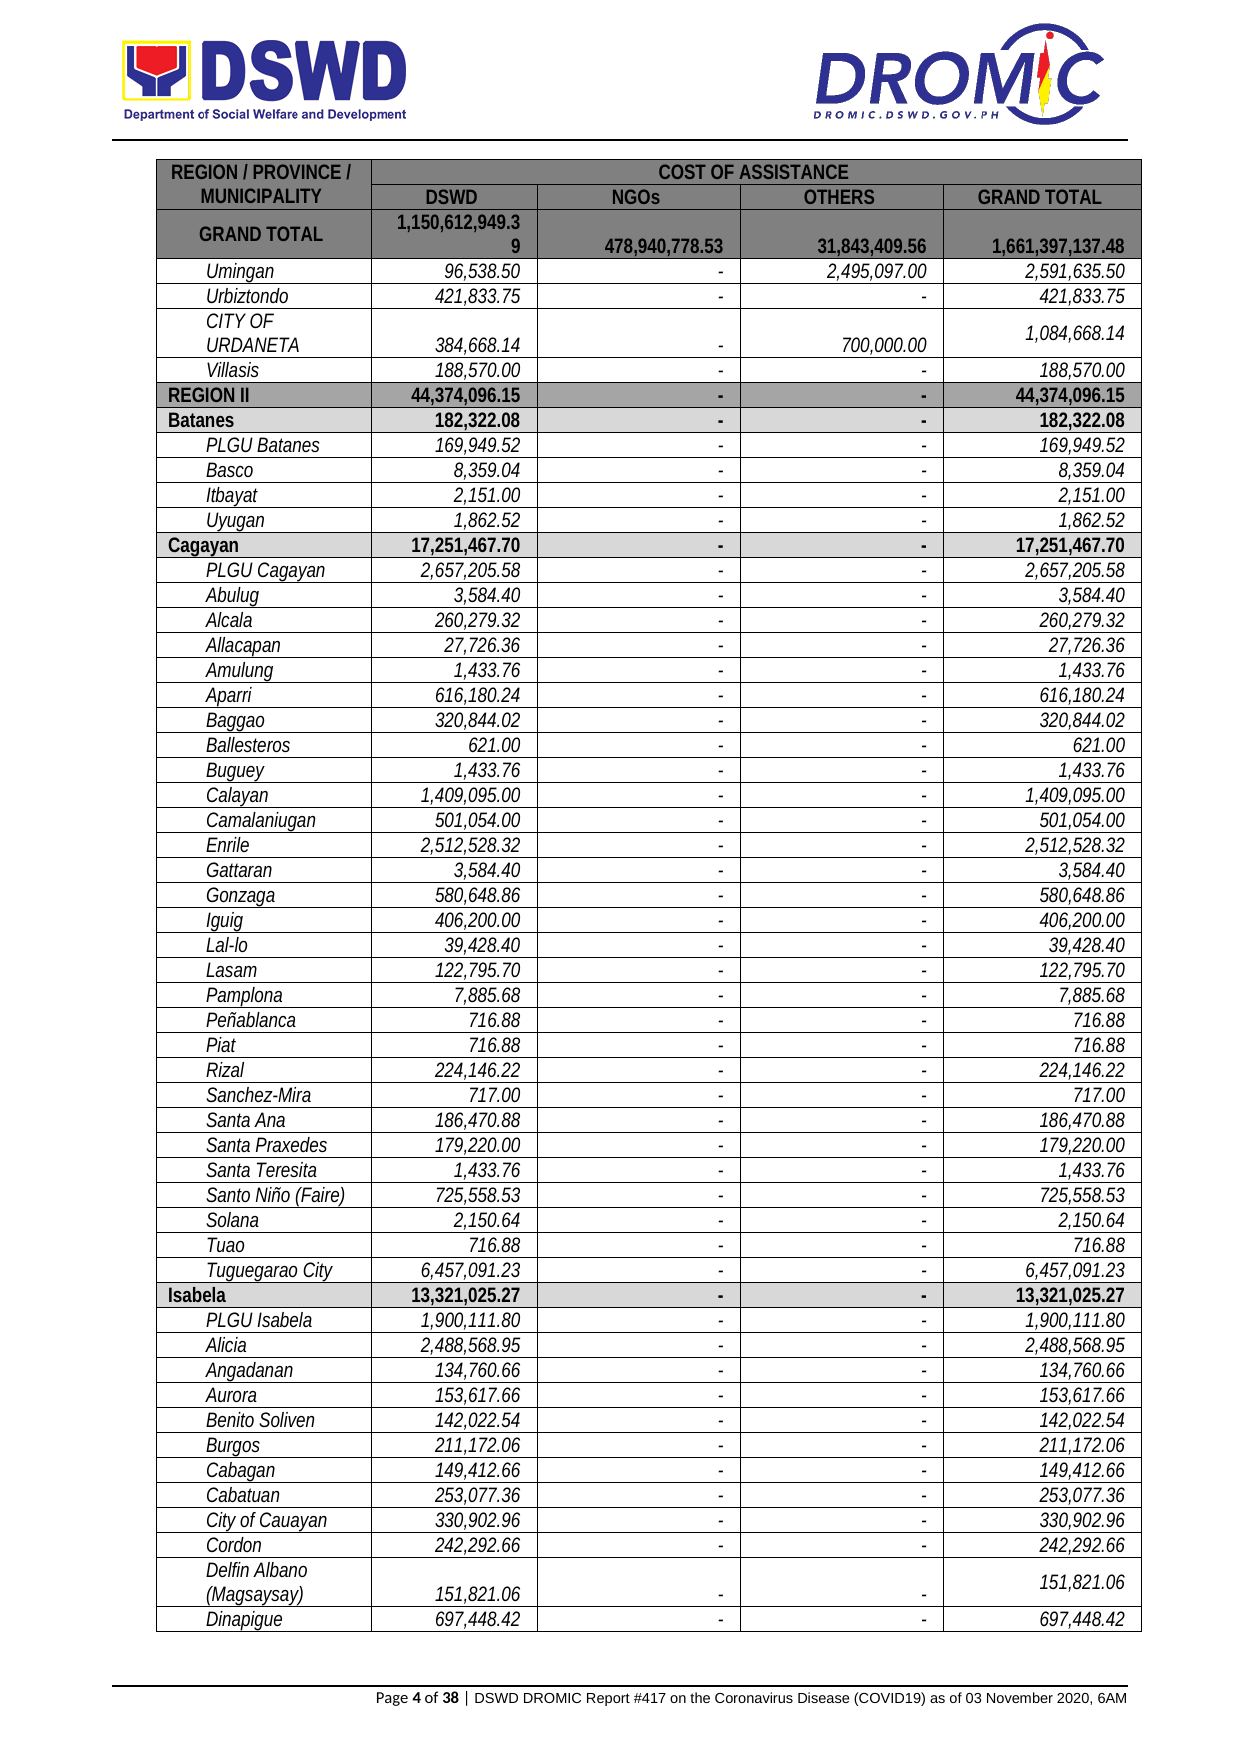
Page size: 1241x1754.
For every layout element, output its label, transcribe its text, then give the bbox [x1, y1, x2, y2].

table_cell - [741, 1108, 943, 1132]
table_cell 697,448.42 [372, 1607, 537, 1631]
table_cell - [741, 758, 943, 782]
table_cell 7,885.68 [944, 983, 1141, 1007]
table_cell 616,180.24 [372, 683, 537, 707]
table_cell - [538, 1008, 740, 1032]
table_cell 616,180.24 [944, 683, 1141, 707]
table_cell City of Cauayan [195, 1508, 371, 1532]
table_cell 1,661,397,137.48 [944, 210, 1141, 258]
table_cell [157, 358, 194, 382]
table_cell [157, 1607, 194, 1631]
table_cell DSWD [372, 185, 537, 209]
table_cell - [538, 908, 740, 932]
table_cell 2,150.64 [372, 1208, 537, 1232]
table_cell 182,322.08 [944, 408, 1141, 432]
table_cell 716.88 [944, 1233, 1141, 1257]
table_cell - [538, 858, 740, 882]
table_cell - [741, 883, 943, 907]
table_cell Iguig [195, 908, 371, 932]
table_cell 478,940,778.53 [538, 210, 740, 258]
table_cell - [741, 1508, 943, 1532]
table_cell Batanes [157, 408, 371, 432]
table_cell - [741, 733, 943, 757]
table_cell 253,077.36 [372, 1483, 537, 1507]
table_cell - [741, 1258, 943, 1282]
table_cell [157, 908, 194, 932]
table_cell - [538, 508, 740, 532]
table_cell Calayan [195, 783, 371, 807]
table_cell - [741, 483, 943, 507]
table_cell [157, 1133, 194, 1157]
table_cell - [538, 1508, 740, 1532]
table_cell [157, 1533, 194, 1557]
table_cell [157, 1108, 194, 1132]
table_cell - [741, 433, 943, 457]
table_cell - [538, 1258, 740, 1282]
table_cell - [538, 983, 740, 1007]
table_cell [157, 1183, 194, 1207]
table_cell - [538, 1133, 740, 1157]
table_cell Lal-lo [195, 933, 371, 957]
table_cell [157, 783, 194, 807]
table_cell [157, 1333, 194, 1357]
table_cell [157, 433, 194, 457]
table_cell - [741, 1533, 943, 1557]
table_cell - [538, 309, 740, 357]
table_cell [157, 758, 194, 782]
table_cell [157, 1208, 194, 1232]
table_cell 330,902.96 [372, 1508, 537, 1532]
table_cell 188,570.00 [944, 358, 1141, 382]
table_cell 3,584.40 [944, 583, 1141, 607]
table_cell 13,321,025.27 [372, 1283, 537, 1307]
table_cell - [741, 1458, 943, 1482]
table_cell 7,885.68 [372, 983, 537, 1007]
table_cell 122,795.70 [944, 958, 1141, 982]
table_cell Basco [195, 458, 371, 482]
table_cell 182,322.08 [372, 408, 537, 432]
table_cell Gonzaga [195, 883, 371, 907]
table_cell 224,146.22 [372, 1058, 537, 1082]
table_header REGION / PROVINCE / MUNICIPALITY [157, 160, 371, 209]
table_cell 2,151.00 [372, 483, 537, 507]
table_cell Peñablanca [195, 1008, 371, 1032]
table_cell - [538, 1183, 740, 1207]
table_cell Benito Soliven [195, 1408, 371, 1432]
table_cell 1,862.52 [944, 508, 1141, 532]
table_cell Enrile [195, 833, 371, 857]
table_cell 1,433.76 [944, 1158, 1141, 1182]
table_cell - [741, 1008, 943, 1032]
table_cell 211,172.06 [372, 1433, 537, 1457]
picture [781, 23, 1133, 125]
table_cell [157, 808, 194, 832]
table_cell Tuao [195, 1233, 371, 1257]
table_cell Rizal [195, 1058, 371, 1082]
table_cell - [741, 1183, 943, 1207]
table_cell 1,409,095.00 [944, 783, 1141, 807]
table_cell REGION II [157, 383, 371, 407]
table_cell - [538, 558, 740, 582]
table_cell 2,488,568.95 [372, 1333, 537, 1357]
table_cell Pamplona [195, 983, 371, 1007]
table_cell - [741, 683, 943, 707]
table_cell 149,412.66 [944, 1458, 1141, 1482]
table_cell - [741, 908, 943, 932]
table_cell - [741, 1233, 943, 1257]
table_cell 188,570.00 [372, 358, 537, 382]
table_cell - [538, 883, 740, 907]
table_cell 134,760.66 [372, 1358, 537, 1382]
table_cell - [741, 458, 943, 482]
table_cell - [741, 1333, 943, 1357]
table_cell - [538, 483, 740, 507]
table_cell 253,077.36 [944, 1483, 1141, 1507]
table_cell 1,084,668.14 [944, 309, 1141, 357]
table_cell - [741, 1083, 943, 1107]
table_cell 186,470.88 [372, 1108, 537, 1132]
table_cell [157, 608, 194, 632]
table_cell - [741, 383, 943, 407]
table_cell [157, 508, 194, 532]
table_cell - [741, 833, 943, 857]
table_cell - [538, 259, 740, 283]
table_cell 149,412.66 [372, 1458, 537, 1482]
table_cell - [741, 1283, 943, 1307]
table_cell - [538, 933, 740, 957]
table_cell 384,668.14 [372, 309, 537, 357]
table_cell [157, 1083, 194, 1107]
table_cell 1,150,612,949.39 [372, 210, 537, 258]
table_cell 260,279.32 [944, 608, 1141, 632]
table_cell 39,428.40 [944, 933, 1141, 957]
table_cell 31,843,409.56 [741, 210, 943, 258]
table_cell - [538, 958, 740, 982]
table_cell - [741, 533, 943, 557]
table_cell - [538, 658, 740, 682]
table_cell 725,558.53 [944, 1183, 1141, 1207]
table_cell 1,433.76 [372, 1158, 537, 1182]
table_cell 169,949.52 [944, 433, 1141, 457]
table_cell 700,000.00 [741, 309, 943, 357]
table_cell [157, 284, 194, 308]
table_cell - [538, 708, 740, 732]
table_cell 716.88 [372, 1233, 537, 1257]
table_cell [157, 483, 194, 507]
table_cell - [741, 583, 943, 607]
table_cell - [538, 758, 740, 782]
table_cell 1,862.52 [372, 508, 537, 532]
table_cell [157, 583, 194, 607]
table_cell 17,251,467.70 [372, 533, 537, 557]
table_cell - [741, 958, 943, 982]
table_cell Dinapigue [195, 1607, 371, 1631]
table_cell - [741, 658, 943, 682]
table_cell - [538, 1458, 740, 1482]
table_cell - [538, 1108, 740, 1132]
table_cell 2,495,097.00 [741, 259, 943, 283]
table_cell PLGU Batanes [195, 433, 371, 457]
table_cell 320,844.02 [944, 708, 1141, 732]
table_cell - [538, 408, 740, 432]
table_cell - [741, 1358, 943, 1382]
table_cell Alcala [195, 608, 371, 632]
table_cell [157, 658, 194, 682]
table_cell [157, 883, 194, 907]
table_cell [157, 733, 194, 757]
table_cell - [538, 1607, 740, 1631]
table_cell - [538, 833, 740, 857]
table_cell Aparri [195, 683, 371, 707]
table_cell Uyugan [195, 508, 371, 532]
table_cell 3,584.40 [944, 858, 1141, 882]
table_cell 17,251,467.70 [944, 533, 1141, 557]
table_cell Allacapan [195, 633, 371, 657]
table_cell [157, 1483, 194, 1507]
table_cell - [741, 1058, 943, 1082]
table_cell 697,448.42 [944, 1607, 1141, 1631]
table_cell - [538, 1283, 740, 1307]
table_cell 1,433.76 [372, 758, 537, 782]
table_cell 717.00 [372, 1083, 537, 1107]
table_cell - [741, 1158, 943, 1182]
table_cell 330,902.96 [944, 1508, 1141, 1532]
table_cell Itbayat [195, 483, 371, 507]
table_cell Villasis [195, 358, 371, 382]
table_header COST OF ASSISTANCE [372, 160, 1141, 184]
table_cell - [741, 1558, 943, 1606]
table_cell Urbiztondo [195, 284, 371, 308]
table_cell Santa Praxedes [195, 1133, 371, 1157]
table_cell [157, 708, 194, 732]
table_cell 211,172.06 [944, 1433, 1141, 1457]
table_cell 3,584.40 [372, 583, 537, 607]
table_cell 2,657,205.58 [944, 558, 1141, 582]
table_cell - [538, 358, 740, 382]
table_cell 179,220.00 [372, 1133, 537, 1157]
table_cell 242,292.66 [944, 1533, 1141, 1557]
table_cell 142,022.54 [944, 1408, 1141, 1432]
table_cell Baggao [195, 708, 371, 732]
table_cell - [538, 1058, 740, 1082]
table_cell - [741, 1133, 943, 1157]
table_cell 501,054.00 [944, 808, 1141, 832]
table_cell - [538, 1483, 740, 1507]
table_cell 2,512,528.32 [944, 833, 1141, 857]
table_cell 122,795.70 [372, 958, 537, 982]
table_cell [157, 1233, 194, 1257]
table_cell [157, 958, 194, 982]
table_cell 8,359.04 [944, 458, 1141, 482]
table_cell 716.88 [372, 1008, 537, 1032]
table_cell [157, 933, 194, 957]
table_cell - [538, 733, 740, 757]
table_cell - [538, 633, 740, 657]
table_cell [157, 983, 194, 1007]
table_cell 2,488,568.95 [944, 1333, 1141, 1357]
table_cell PLGU Cagayan [195, 558, 371, 582]
table_cell PLGU Isabela [195, 1308, 371, 1332]
table_cell [157, 259, 194, 283]
table_cell [157, 309, 194, 357]
table_cell 13,321,025.27 [944, 1283, 1141, 1307]
table_cell Amulung [195, 658, 371, 682]
table_cell 224,146.22 [944, 1058, 1141, 1082]
table_cell Piat [195, 1033, 371, 1057]
table_cell [157, 1308, 194, 1332]
table_cell 39,428.40 [372, 933, 537, 957]
table_cell - [741, 933, 943, 957]
table_cell - [538, 1033, 740, 1057]
table_cell - [538, 284, 740, 308]
table_cell [157, 1033, 194, 1057]
table_cell 421,833.75 [944, 284, 1141, 308]
table_cell 169,949.52 [372, 433, 537, 457]
table_cell [157, 558, 194, 582]
table_cell 1,409,095.00 [372, 783, 537, 807]
table_cell - [538, 683, 740, 707]
table_cell [157, 858, 194, 882]
table_cell - [538, 1208, 740, 1232]
table_cell 44,374,096.15 [372, 383, 537, 407]
table_cell Ballesteros [195, 733, 371, 757]
table_cell - [538, 383, 740, 407]
table_cell Lasam [195, 958, 371, 982]
table_cell - [538, 1083, 740, 1107]
table_cell Cabatuan [195, 1483, 371, 1507]
table_cell Santa Ana [195, 1108, 371, 1132]
table_cell 8,359.04 [372, 458, 537, 482]
table_cell [157, 1358, 194, 1382]
table_cell - [538, 1433, 740, 1457]
table_cell 1,433.76 [944, 658, 1141, 682]
table_cell Alicia [195, 1333, 371, 1357]
table_cell Isabela [157, 1283, 371, 1307]
table_cell - [538, 533, 740, 557]
table_cell - [741, 1308, 943, 1332]
table_cell Santa Teresita [195, 1158, 371, 1182]
table_cell [157, 633, 194, 657]
table_cell - [741, 633, 943, 657]
table_cell - [538, 1408, 740, 1432]
table_cell - [741, 558, 943, 582]
table_cell 580,648.86 [372, 883, 537, 907]
table_cell 6,457,091.23 [372, 1258, 537, 1282]
table_cell GRAND TOTAL [157, 210, 371, 258]
table_cell 44,374,096.15 [944, 383, 1141, 407]
table_cell - [741, 1408, 943, 1432]
table_cell 142,022.54 [372, 1408, 537, 1432]
table_cell CITY OF URDANETA [195, 309, 371, 357]
table_cell 406,200.00 [372, 908, 537, 932]
table_cell Gattaran [195, 858, 371, 882]
table_cell 501,054.00 [372, 808, 537, 832]
table_cell 153,617.66 [372, 1383, 537, 1407]
table_cell - [741, 783, 943, 807]
table_cell 242,292.66 [372, 1533, 537, 1557]
table_cell 260,279.32 [372, 608, 537, 632]
table_cell 151,821.06 [944, 1558, 1141, 1606]
table_cell Burgos [195, 1433, 371, 1457]
table_cell 2,151.00 [944, 483, 1141, 507]
table_cell [157, 1158, 194, 1182]
table_cell 153,617.66 [944, 1383, 1141, 1407]
table_cell Cordon [195, 1533, 371, 1557]
table_cell Cabagan [195, 1458, 371, 1482]
table_cell - [741, 1033, 943, 1057]
table_cell [157, 1258, 194, 1282]
table_cell - [538, 1383, 740, 1407]
table_cell 1,433.76 [944, 758, 1141, 782]
table_cell [157, 1058, 194, 1082]
table_cell 621.00 [372, 733, 537, 757]
table_cell - [741, 1483, 943, 1507]
table_cell Tuguegarao City [195, 1258, 371, 1282]
table_cell - [741, 858, 943, 882]
table_cell 1,900,111.80 [372, 1308, 537, 1332]
table_cell - [538, 808, 740, 832]
table_cell 725,558.53 [372, 1183, 537, 1207]
table_cell Aurora [195, 1383, 371, 1407]
table_cell - [741, 1208, 943, 1232]
table_cell - [538, 783, 740, 807]
table_cell [157, 458, 194, 482]
table_cell - [741, 284, 943, 308]
table_cell 1,900,111.80 [944, 1308, 1141, 1332]
table_cell 134,760.66 [944, 1358, 1141, 1382]
table_cell [157, 1433, 194, 1457]
table_cell 2,591,635.50 [944, 259, 1141, 283]
table_cell 421,833.75 [372, 284, 537, 308]
table_cell [157, 1383, 194, 1407]
table_cell [157, 833, 194, 857]
table_cell 186,470.88 [944, 1108, 1141, 1132]
table_cell Solana [195, 1208, 371, 1232]
table_cell - [538, 1233, 740, 1257]
table_cell Umingan [195, 259, 371, 283]
table_cell Delfin Albano (Magsaysay) [195, 1558, 371, 1606]
table_cell Cagayan [157, 533, 371, 557]
table_cell - [741, 808, 943, 832]
table_cell [157, 1008, 194, 1032]
table_cell 6,457,091.23 [944, 1258, 1141, 1282]
table_cell 27,726.36 [944, 633, 1141, 657]
table_cell 320,844.02 [372, 708, 537, 732]
table_cell - [741, 408, 943, 432]
table_cell - [538, 1308, 740, 1332]
table_cell Sanchez-Mira [195, 1083, 371, 1107]
table_cell 179,220.00 [944, 1133, 1141, 1157]
table_cell 717.00 [944, 1083, 1141, 1107]
table_cell Santo Niño (Faire) [195, 1183, 371, 1207]
table_cell [157, 1408, 194, 1432]
table_cell - [538, 458, 740, 482]
table_cell - [538, 1558, 740, 1606]
table_cell 27,726.36 [372, 633, 537, 657]
table_cell Camalaniugan [195, 808, 371, 832]
table_cell 1,433.76 [372, 658, 537, 682]
table_cell 2,657,205.58 [372, 558, 537, 582]
table_cell - [741, 358, 943, 382]
table_cell Abulug [195, 583, 371, 607]
table_cell - [741, 983, 943, 1007]
table_cell [157, 683, 194, 707]
table_cell GRAND TOTAL [944, 185, 1141, 209]
table_cell Buguey [195, 758, 371, 782]
table_cell - [741, 708, 943, 732]
table_cell 151,821.06 [372, 1558, 537, 1606]
table_cell 406,200.00 [944, 908, 1141, 932]
table_cell 3,584.40 [372, 858, 537, 882]
table_cell - [538, 433, 740, 457]
table_cell - [538, 1333, 740, 1357]
table_cell 716.88 [944, 1033, 1141, 1057]
table_cell [157, 1508, 194, 1532]
picture [112, 37, 416, 125]
table_cell Angadanan [195, 1358, 371, 1382]
table_cell 716.88 [944, 1008, 1141, 1032]
table_cell - [741, 1383, 943, 1407]
table_cell 96,538.50 [372, 259, 537, 283]
table_cell [157, 1458, 194, 1482]
table_cell [157, 1558, 194, 1606]
table_cell 716.88 [372, 1033, 537, 1057]
table_cell NGOs [538, 185, 740, 209]
table_cell 621.00 [944, 733, 1141, 757]
table_cell - [741, 508, 943, 532]
table_cell - [538, 608, 740, 632]
table_cell - [741, 1607, 943, 1631]
table_cell 580,648.86 [944, 883, 1141, 907]
table_cell - [538, 583, 740, 607]
table_cell - [538, 1358, 740, 1382]
table_cell - [538, 1158, 740, 1182]
table_cell - [538, 1533, 740, 1557]
table_cell - [741, 608, 943, 632]
table_cell 2,512,528.32 [372, 833, 537, 857]
table_cell - [741, 1433, 943, 1457]
table_cell 2,150.64 [944, 1208, 1141, 1232]
table_cell OTHERS [741, 185, 943, 209]
